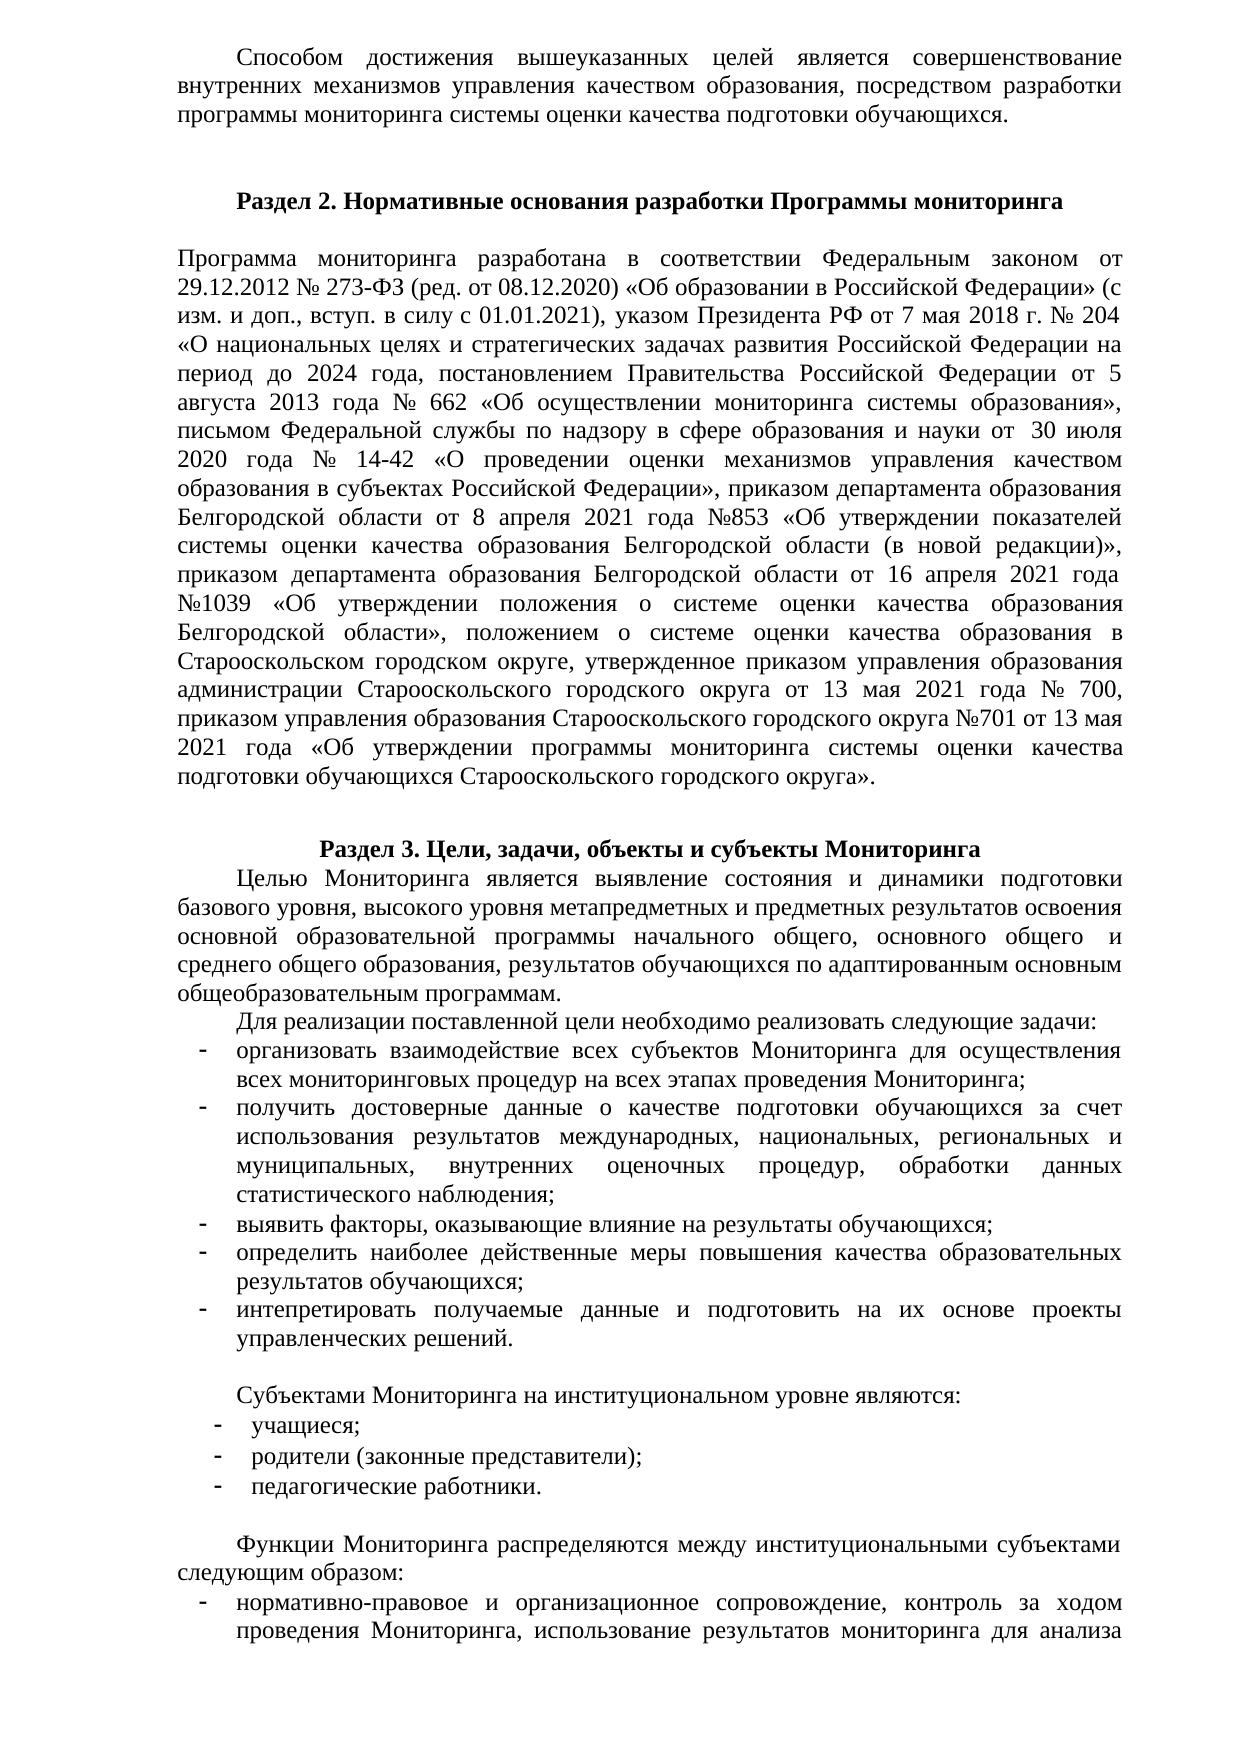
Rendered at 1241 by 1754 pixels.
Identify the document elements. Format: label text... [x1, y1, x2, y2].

list определить наиболее действенные меры повышения качества образовательных результатов обучающихся; [198, 1238, 1122, 1295]
list учащиеся; [213, 1409, 1209, 1440]
list организовать взаимодействие всех субъектов Мониторинга для осуществления всех мониторинговых процедур на всех этапах проведения Мониторинга; [198, 1036, 1121, 1092]
list выявить факторы, оказывающие влияние на результаты обучающихся; [198, 1208, 1209, 1238]
subtitle Раздел 3. Цели, задачи, объекты и субъекты Мониторинга [319, 834, 1209, 863]
text Функции Мониторинга распределяются между институциональными субъектами следующим образом: [177, 1530, 1121, 1586]
text «О национальных целях и стратегических задачах развития Российской Федерации на период до 2024 года, постановлением Правительства Российской Федерации от 5 августа 2013 года № 662 «Об осуществлении мониторинга системы образования», письмом Федеральной службы по надзору в сфере образования и науки от 30 июля 2020 года № 14-42 «О проведении оценки механизмов управления качеством образования в субъектах Российской Федерации», приказом департамента образования Белгородской области от 8 апреля 2021 года №853 «Об утверждении показателей системы оценки качества образования Белгородской области (в новой редакции)», приказом департамента образования Белгородской области от 16 апреля 2021 года [177, 329, 1122, 588]
list получить достоверные данные о качестве подготовки обучающихся за счет использования результатов международных, национальных, региональных и муниципальных, внутренних оценочных процедур, обработки данных статистического наблюдения; [198, 1092, 1122, 1207]
text №1039 «Об утверждении положения о системе оценки качества образования Белгородской области», положением о системе оценки качества образования в Старооскольском городском округе, утвержденное приказом управления образования администрации Старооскольского городского округа от 13 мая 2021 года № 700, приказом управления образования Старооскольского городского округа №701 от 13 мая 2021 года «Об утверждении программы мониторинга системы оценки качества подготовки обучающихся Старооскольского городского округа». [177, 588, 1123, 789]
text Для реализации поставленной цели необходимо реализовать следующие задачи: [236, 1007, 1209, 1036]
text Способом достижения вышеуказанных целей является совершенствование внутренних механизмов управления качеством образования, посредством разработки программы мониторинга системы оценки качества подготовки обучающихся. [177, 42, 1122, 128]
text Программа мониторинга разработана в соответствии Федеральным законом от 29.12.2012 № 273-ФЗ (ред. от 08.12.2020) «Об образовании в Российской Федерации» (с изм. и доп., вступ. в силу с 01.01.2021), указом Президента РФ от 7 мая 2018 г. № 204 [177, 243, 1123, 329]
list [198, 1587, 1123, 1644]
list интепретировать получаемые данные и подготовить на их основе проекты управленческих решений. [198, 1295, 1122, 1352]
text Целью Мониторинга является выявление состояния и динамики подготовки базового уровня, высокого уровня метапредметных и предметных результатов освоения основной образовательной программы начального общего, основного общего и среднего общего образования, результатов обучающихся по адаптированным основным общеобразовательным программам. [177, 863, 1122, 1007]
text Субъектами Мониторинга на институциональном уровне являются: [236, 1381, 1209, 1409]
subtitle Раздел 2. Нормативные основания разработки Программы мониторинга [177, 186, 1209, 215]
list педагогические работники. [213, 1470, 1209, 1501]
list родители (законные представители); [213, 1440, 1209, 1470]
